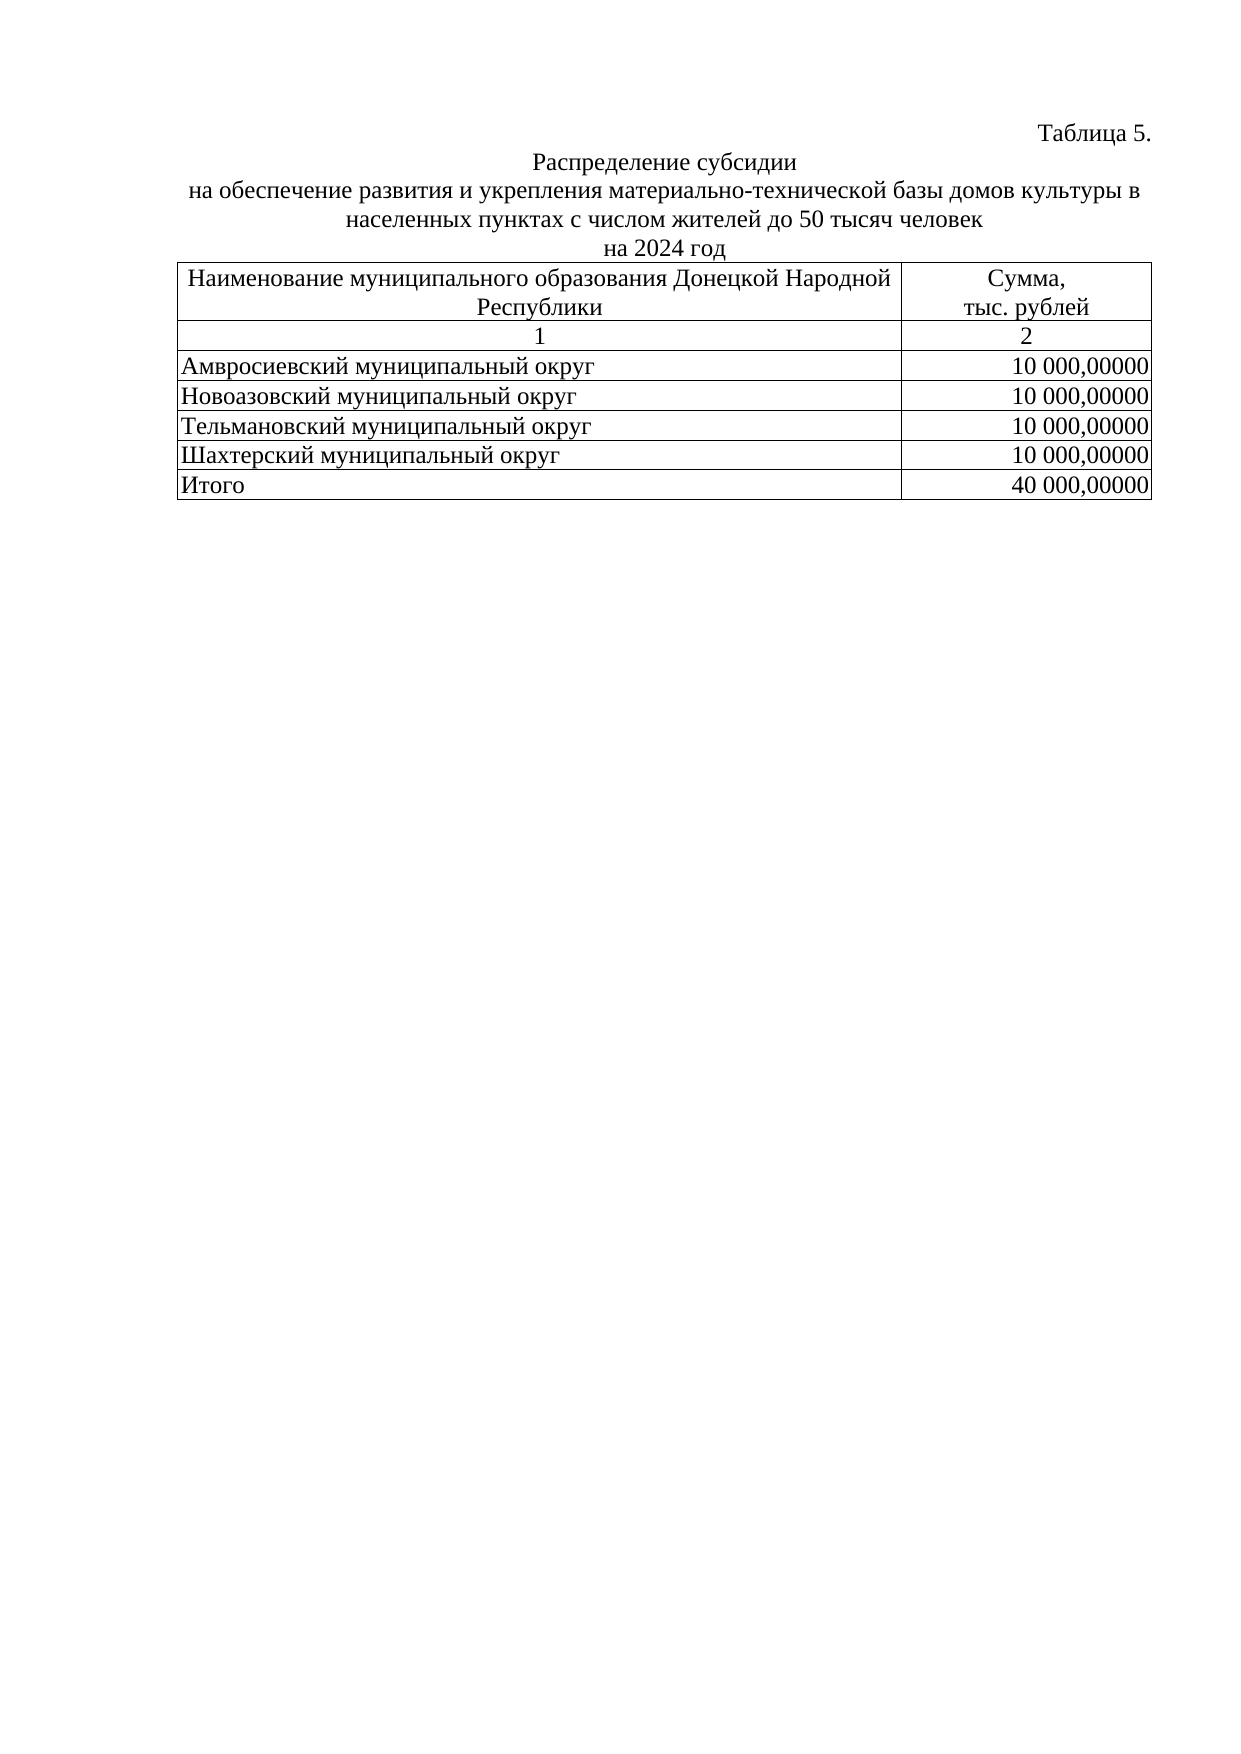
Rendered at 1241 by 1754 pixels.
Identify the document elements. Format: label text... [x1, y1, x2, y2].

table_cell 10 000,00000 [902, 351, 1151, 380]
table_cell Шахтерский муниципальный округ [178, 441, 901, 469]
table_header Наименование муниципального образования Донецкой Народной Республики [178, 263, 901, 320]
table_cell 2 [902, 321, 1151, 350]
table_cell 10 000,00000 [902, 381, 1151, 410]
table_cell 10 000,00000 [902, 411, 1151, 439]
table_cell 10 000,00000 [902, 441, 1151, 469]
table_cell Новоазовский муниципальный округ [178, 381, 901, 410]
table_cell 1 [178, 321, 901, 350]
table_cell Итого [178, 470, 901, 499]
text Таблица 5. [177, 118, 1152, 147]
text Распределение субсидии на обеспечение развития и укрепления материально-технической базы домов культуры в населенных пунктах с числом жителей до 50 тысяч человек на 2024 год [177, 147, 1152, 262]
table_cell Тельмановский муниципальный округ [178, 411, 901, 439]
table_cell Амвросиевский муниципальный округ [178, 351, 901, 380]
table_header Сумма, тыс. рублей [902, 263, 1151, 320]
table_cell 40 000,00000 [902, 470, 1151, 499]
